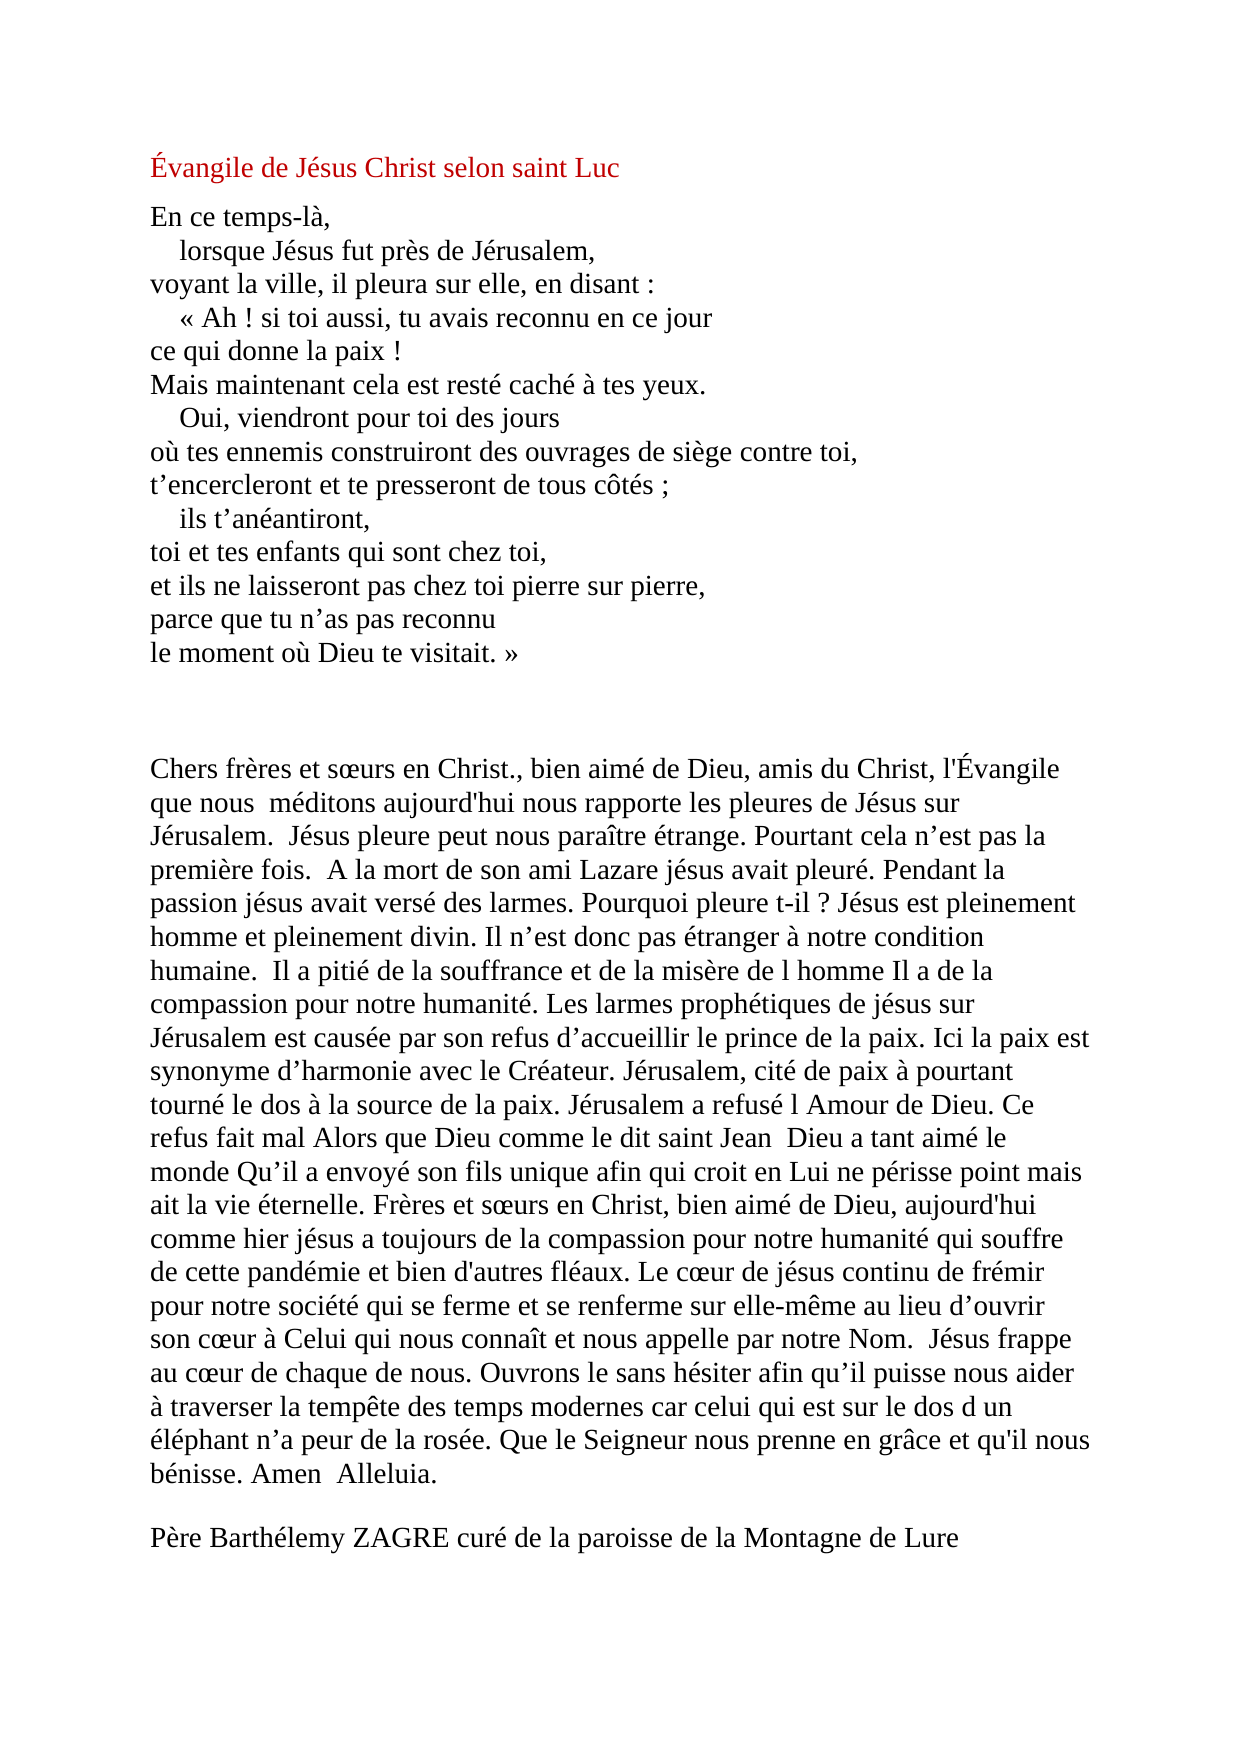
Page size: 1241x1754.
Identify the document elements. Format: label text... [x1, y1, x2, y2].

text Père Barthélemy ZAGRE curé de la paroisse de la Montagne de Lure [150, 1520, 1090, 1553]
text En ce temps-là, lorsque Jésus fut près de Jérusalem, voyant la ville, il pleura sur elle, en disant : « Ah ! si toi aussi, tu avais reconnu en ce jour ce qui donne la paix ! Mais maintenant cela est resté caché à tes yeux. Oui, viendront pour toi des jours où tes ennemis construiront des ouvrages de siège contre toi, t’encercleront et te presseront de tous côtés ; ils t’anéantiront, toi et tes enfants qui sont chez toi, et ils ne laisseront pas chez toi pierre sur pierre, parce que tu n’as pas reconnu le moment où Dieu te visitait. » [150, 199, 1090, 669]
text Chers frères et sœurs en Christ., bien aimé de Dieu, amis du Christ, l'Évangile que nous méditons aujourd'hui nous rapporte les pleures de Jésus sur Jérusalem. Jésus pleure peut nous paraître étrange. Pourtant cela n’est pas la première fois. A la mort de son ami Lazare jésus avait pleuré. Pendant la passion jésus avait versé des larmes. Pourquoi pleure t-il ? Jésus est pleinement homme et pleinement divin. Il n’est donc pas étranger à notre condition humaine. Il a pitié de la souffrance et de la misère de l homme Il a de la compassion pour notre humanité. Les larmes prophétiques de jésus sur Jérusalem est causée par son refus d’accueillir le prince de la paix. Ici la paix est synonyme d’harmonie avec le Créateur. Jérusalem, cité de paix à pourtant tourné le dos à la source de la paix. Jérusalem a refusé l Amour de Dieu. Ce refus fait mal Alors que Dieu comme le dit saint Jean Dieu a tant aimé le monde Qu’il a envoyé son fils unique afin qui croit en Lui ne périsse point mais ait la vie éternelle. Frères et sœurs en Christ, bien aimé de Dieu, aujourd'hui comme hier jésus a toujours de la compassion pour notre humanité qui souffre de cette pandémie et bien d'autres fléaux. Le cœur de jésus continu de frémir pour notre société qui se ferme et se renferme sur elle-même au lieu d’ouvrir son cœur à Celui qui nous connaît et nous appelle par notre Nom. Jésus frappe au cœur de chaque de nous. Ouvrons le sans hésiter afin qu’il puisse nous aider à traverser la tempête des temps modernes car celui qui est sur le dos d un éléphant n’a peur de la rosée. Que le Seigneur nous prenne en grâce et qu'il nous bénisse. Amen Alleluia. [150, 751, 1090, 1489]
text Évangile de Jésus Christ selon saint Luc [150, 150, 1090, 183]
